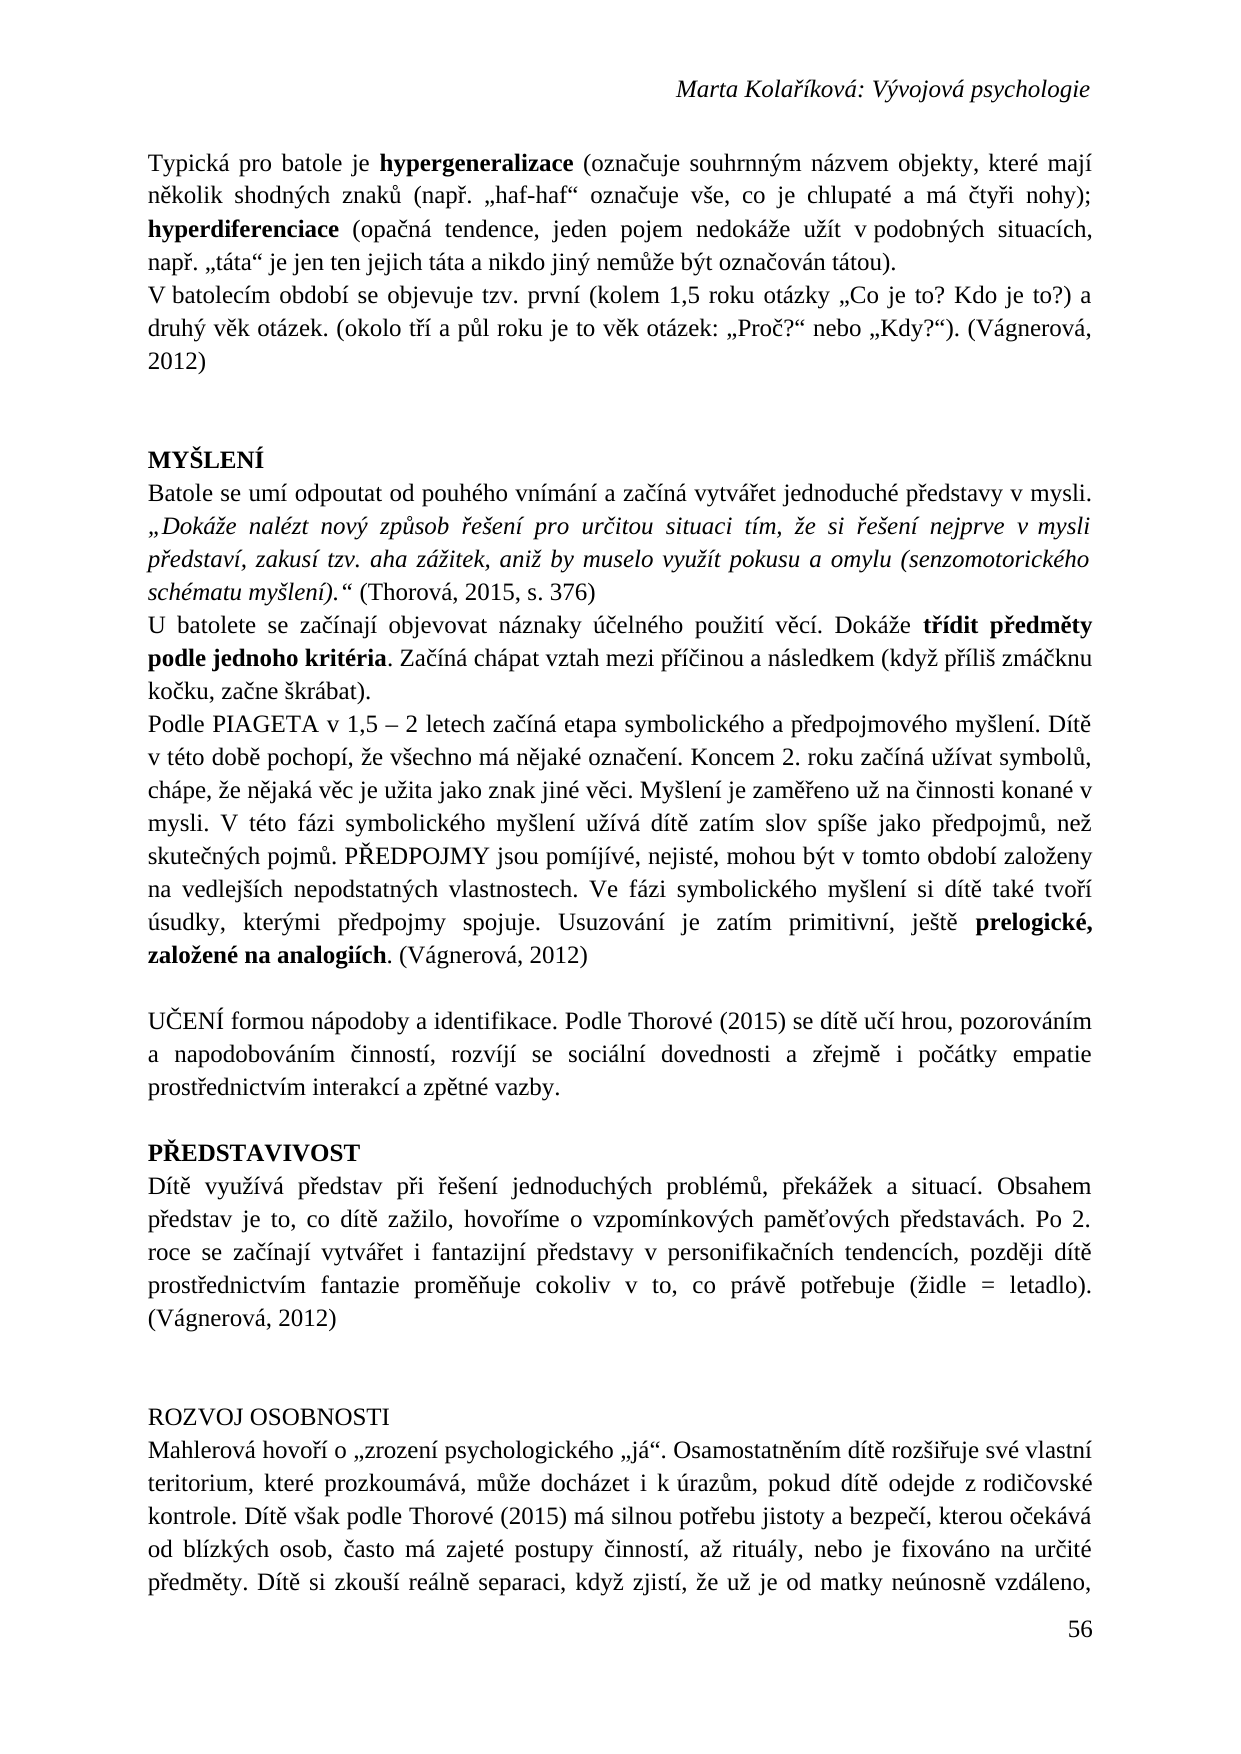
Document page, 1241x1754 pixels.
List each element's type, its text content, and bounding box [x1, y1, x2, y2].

text PŘEDSTAVIVOST [148, 1138, 1093, 1167]
text U batolete se začínají objevovat náznaky účelného použití věcí. Dokáže třídit předměty podle jednoho kritéria. Začíná chápat vztah mezi příčinou a následkem (když příliš zmáčknu kočku, začne škrábat). [148, 610, 1093, 705]
text Dítě využívá představ při řešení jednoduchých problémů, překážek a situací. Obsahem představ je to, co dítě zažilo, hovoříme o vzpomínkových paměťových představách. Po 2. roce se začínají vytvářet i fantazijní představy v personifikačních tendencích, později dítě prostřednictvím fantazie proměňuje cokoliv v to, co právě potřebuje (židle = letadlo). (Vágnerová, 2012) [148, 1171, 1093, 1332]
text Podle PIAGETA v 1,5 – 2 letech začíná etapa symbolického a předpojmového myšlení. Dítě v této době pochopí, že všechno má nějaké označení. Koncem 2. roku začíná užívat symbolů, chápe, že nějaká věc je užita jako znak jiné věci. Myšlení je zaměřeno už na činnosti konané v mysli. V této fázi symbolického myšlení užívá dítě zatím slov spíše jako předpojmů, než skutečných pojmů. PŘEDPOJMY jsou pomíjívé, nejisté, mohou být v tomto období založeny na vedlejších nepodstatných vlastnostech. Ve fázi symbolického myšlení si dítě také tvoří úsudky, kterými předpojmy spojuje. Usuzování je zatím primitivní, ještě prelogické, založené na analogiích. (Vágnerová, 2012) [148, 709, 1093, 969]
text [148, 1435, 1093, 1596]
text ROZVOJ OSOBNOSTI [148, 1402, 1093, 1431]
text UČENÍ formou nápodoby a identifikace. Podle Thorové (2015) se dítě učí hrou, pozorováním a napodobováním činností, rozvíjí se sociální dovednosti a zřejmě i počátky empatie prostřednictvím interakcí a zpětné vazby. [148, 1006, 1093, 1101]
text MYŠLENÍ [148, 445, 1093, 473]
text V batolecím období se objevuje tzv. první (kolem 1,5 roku otázky „Co je to? Kdo je to?) a druhý věk otázek. (okolo tří a půl roku je to věk otázek: „Proč?“ nebo „Kdy?“). (Vágnerová, 2012) [148, 280, 1093, 374]
text Typická pro batole je hypergeneralizace (označuje souhrnným názvem objekty, které mají několik shodných znaků (např. „haf-haf“ označuje vše, co je chlupaté a má čtyři nohy); hyperdiferenciace (opačná tendence, jeden pojem nedokáže užít v podobných situacích, např. „táta“ je jen ten jejich táta a nikdo jiný nemůže být označován tátou). [148, 148, 1093, 275]
text Batole se umí odpoutat od pouhého vnímání a začíná vytvářet jednoduché představy v mysli. „Dokáže nalézt nový způsob řešení pro určitou situaci tím, že si řešení nejprve v mysli představí, zakusí tzv. aha zážitek, aniž by muselo využít pokusu a omylu (senzomotorického schématu myšlení).“ (Thorová, 2015, s. 376) [148, 478, 1093, 606]
